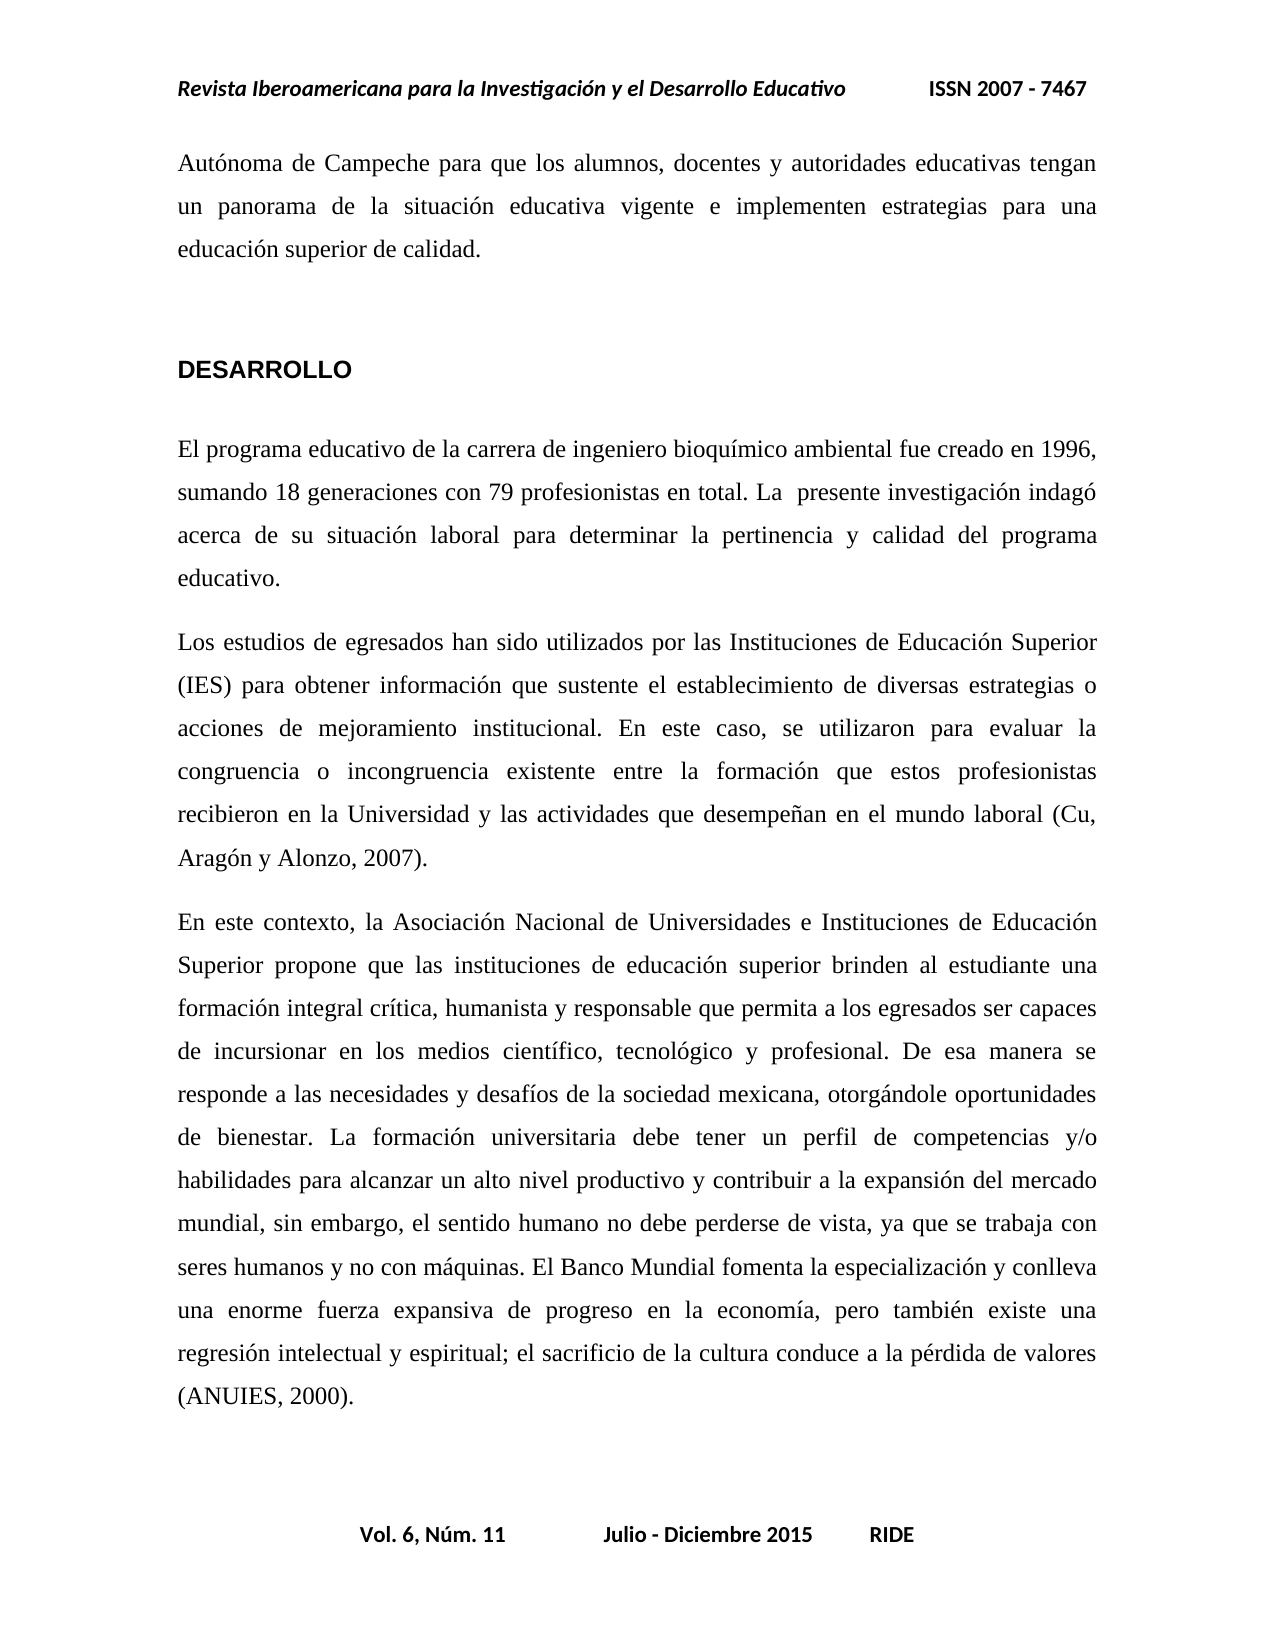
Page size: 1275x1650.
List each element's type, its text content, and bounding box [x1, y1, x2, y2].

text El programa educativo de la carrera de ingeniero bioquímico ambiental fue creado en 1996, sumando 18 generaciones con 79 profesionistas en total. La presente investigación indagó acerca de su situación laboral para determinar la pertinencia y calidad del programa educativo. [177, 434, 1098, 592]
text Los estudios de egresados han sido utilizados por las Instituciones de Educación Superior (IES) para obtener información que sustente el establecimiento de diversas estrategias o acciones de mejoramiento institucional. En este caso, se utilizaron para evaluar la congruencia o incongruencia existente entre la formación que estos profesionistas recibieron en la Universidad y las actividades que desempeñan en el mundo laboral (Cu, Aragón y Alonzo, 2007). [177, 627, 1098, 871]
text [177, 148, 1098, 263]
text En este contexto, la Asociación Nacional de Universidades e Instituciones de Educación Superior propone que las instituciones de educación superior brinden al estudiante una formación integral crítica, humanista y responsable que permita a los egresados ser capaces de incursionar en los medios científico, tecnológico y profesional. De esa manera se responde a las necesidades y desafíos de la sociedad mexicana, otorgándole oportunidades de bienestar. La formación universitaria debe tener un perfil de competencias y/o habilidades para alcanzar un alto nivel productivo y contribuir a la expansión del mercado mundial, sin embargo, el sentido humano no debe perderse de vista, ya que se trabaja con seres humanos y no con máquinas. El Banco Mundial fomenta la especialización y conlleva una enorme fuerza expansiva de progreso en la economía, pero también existe una regresión intelectual y espiritual; el sacrificio de la cultura conduce a la pérdida de valores (ANUIES, 2000). [177, 907, 1098, 1410]
text DESARROLLO [177, 298, 1098, 384]
